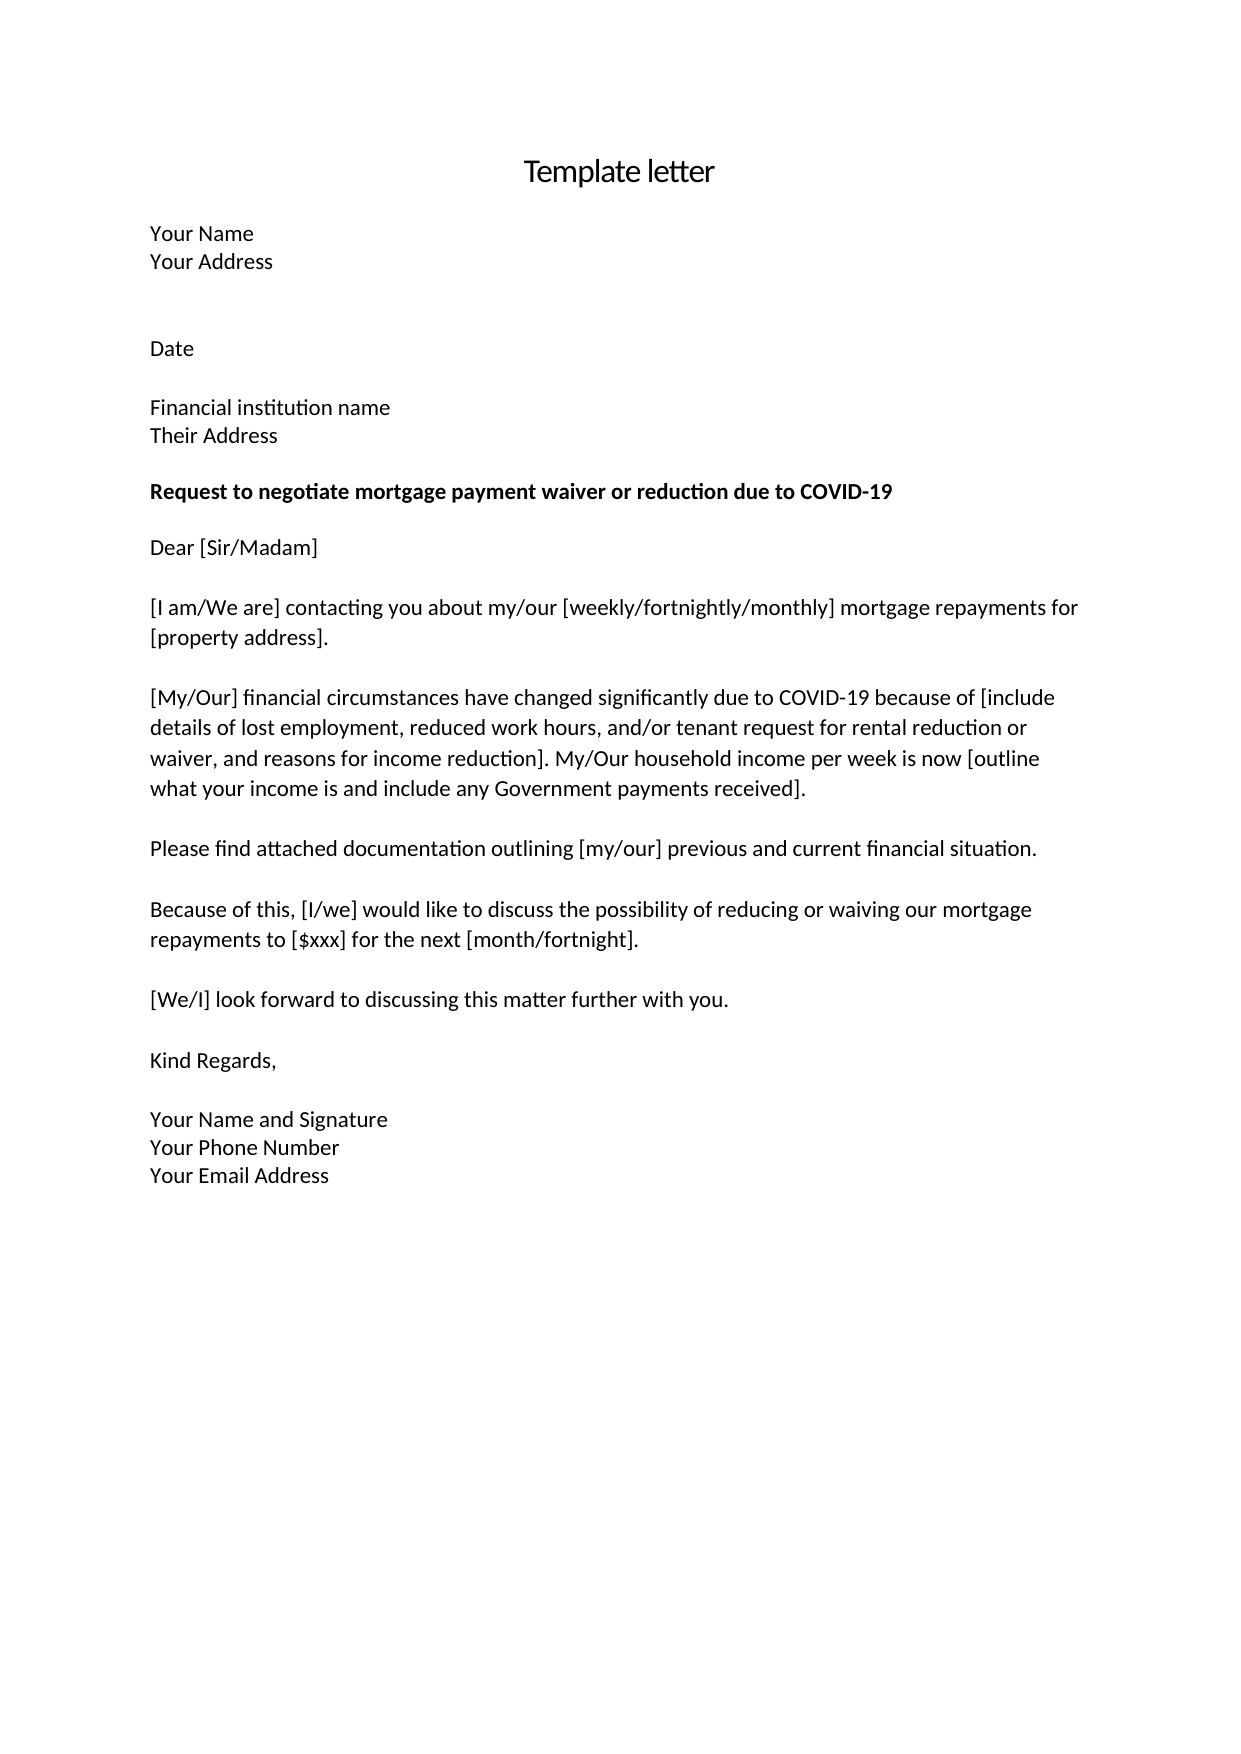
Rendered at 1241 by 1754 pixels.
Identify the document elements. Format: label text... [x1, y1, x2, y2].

text [My/Our] financial circumstances have changed significantly due to COVID-19 because of [include details of lost employment, reduced work hours, and/or tenant request for rental reduction or waiver, and reasons for income reduction]. My/Our household income per week is now [outline what your income is and include any Government payments received]. [150, 683, 1090, 802]
text Your Name Your Address [150, 219, 1090, 275]
text Date [150, 334, 1090, 362]
text Kind Regards, [150, 1046, 1090, 1074]
text [I am/We are] contacting you about my/our [weekly/fortnightly/monthly] mortgage repayments for [property address]. [150, 593, 1090, 651]
text [We/I] look forward to discussing this matter further with you. [150, 985, 1090, 1013]
text Please find attached documentation outlining [my/our] previous and current financial situation. [150, 834, 1090, 893]
text Because of this, [I/we] would like to discuss the possibility of reducing or waiving our mortgage repayments to [$xxx] for the next [month/fortnight]. [150, 895, 1090, 953]
text Your Name and Signature Your Phone Number Your Email Address [150, 1105, 1090, 1189]
text Dear [Sir/Madam] [150, 533, 1090, 561]
title Template letter [150, 150, 1090, 191]
text Request to negotiate mortgage payment waiver or reduction due to COVID-19 [150, 477, 1090, 505]
text Financial institution name Their Address [150, 393, 1090, 449]
